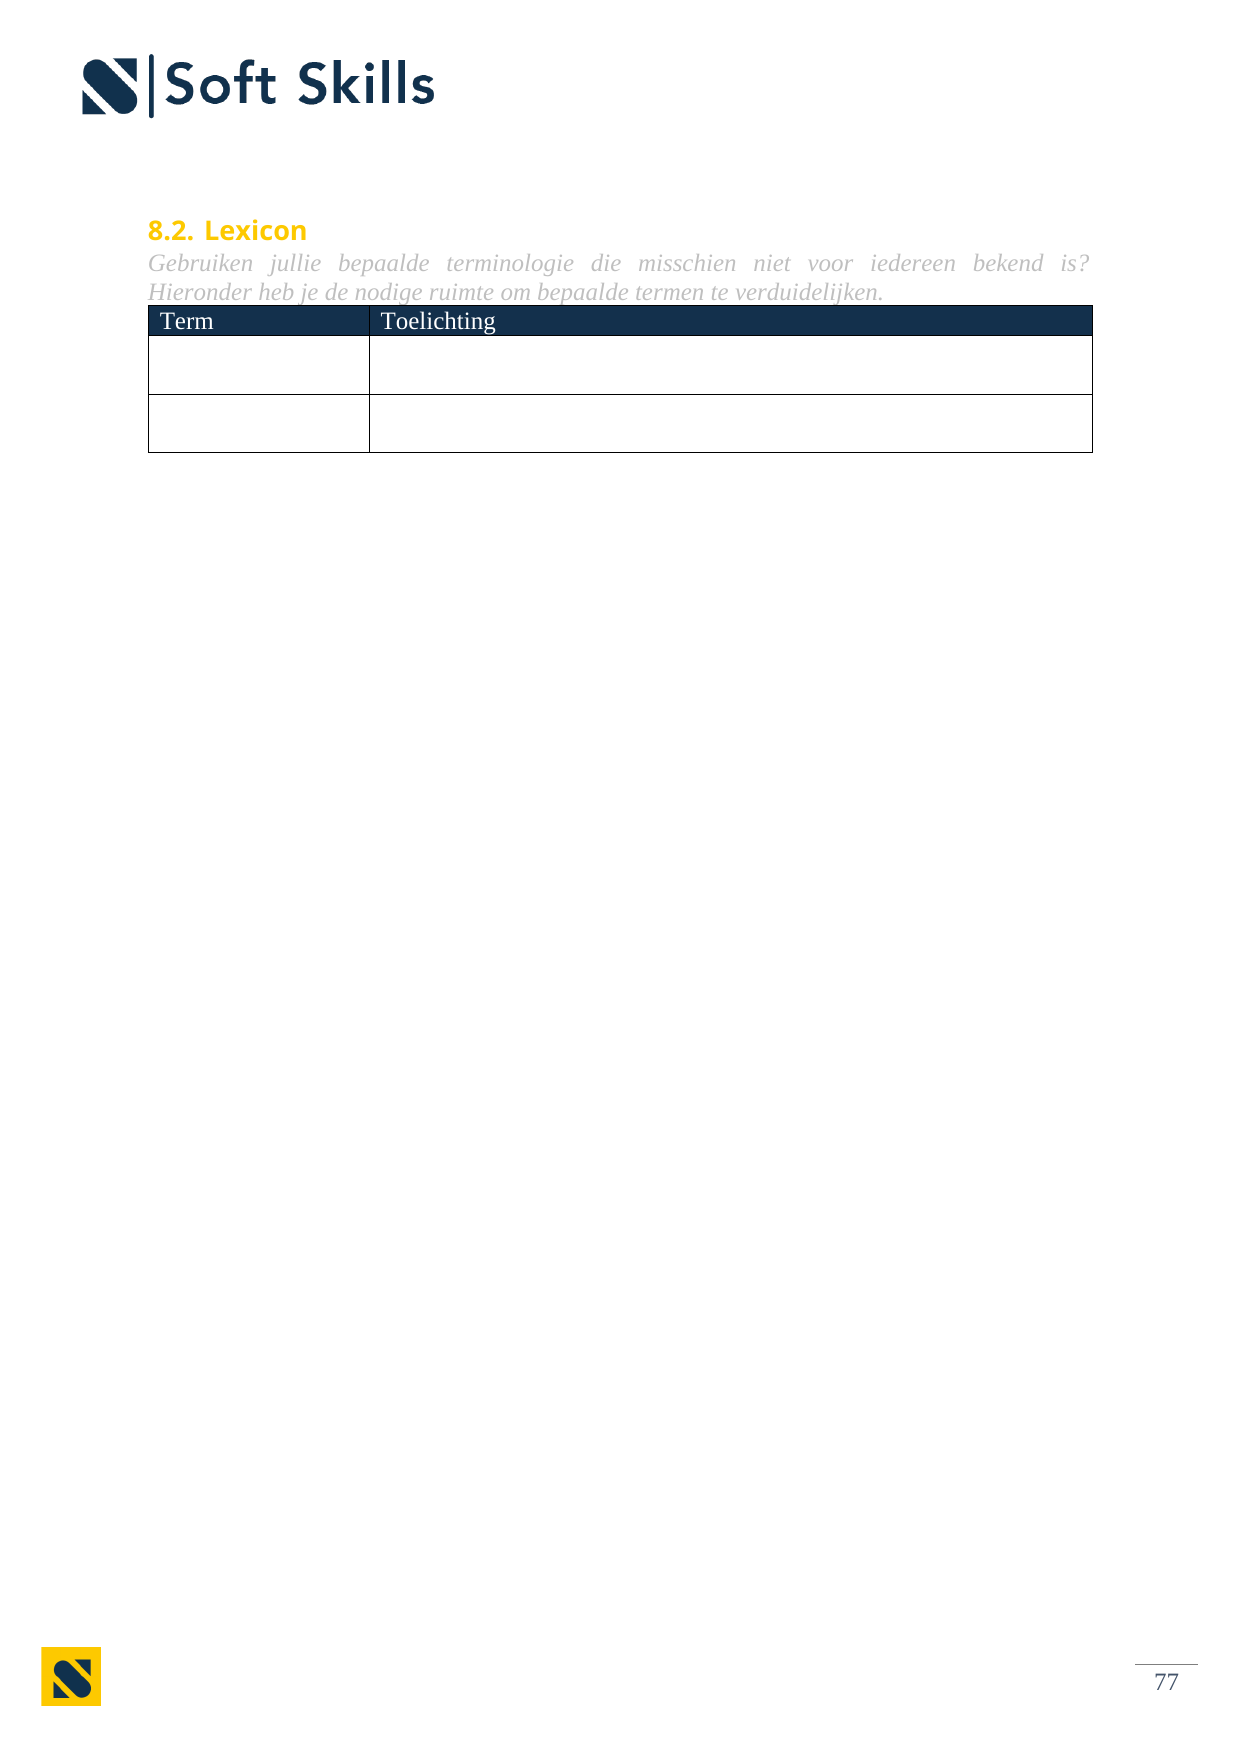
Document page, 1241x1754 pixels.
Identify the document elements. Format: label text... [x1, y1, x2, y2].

picture [41, 1647, 101, 1706]
table_cell [149, 336, 369, 394]
table_cell [370, 336, 1092, 394]
table_header Term [149, 306, 369, 335]
text Gebruiken jullie bepaalde terminologie die misschien niet voor iedereen bekend is? Hieronder heb je de nodige ruimte om bepaalde termen te verduidelijken. [148, 248, 1092, 305]
picture [61, 48, 439, 129]
table_cell [370, 395, 1092, 452]
table_header Toelichting [370, 306, 1092, 335]
table_cell [149, 395, 369, 452]
subtitle Lexicon [148, 211, 1092, 248]
